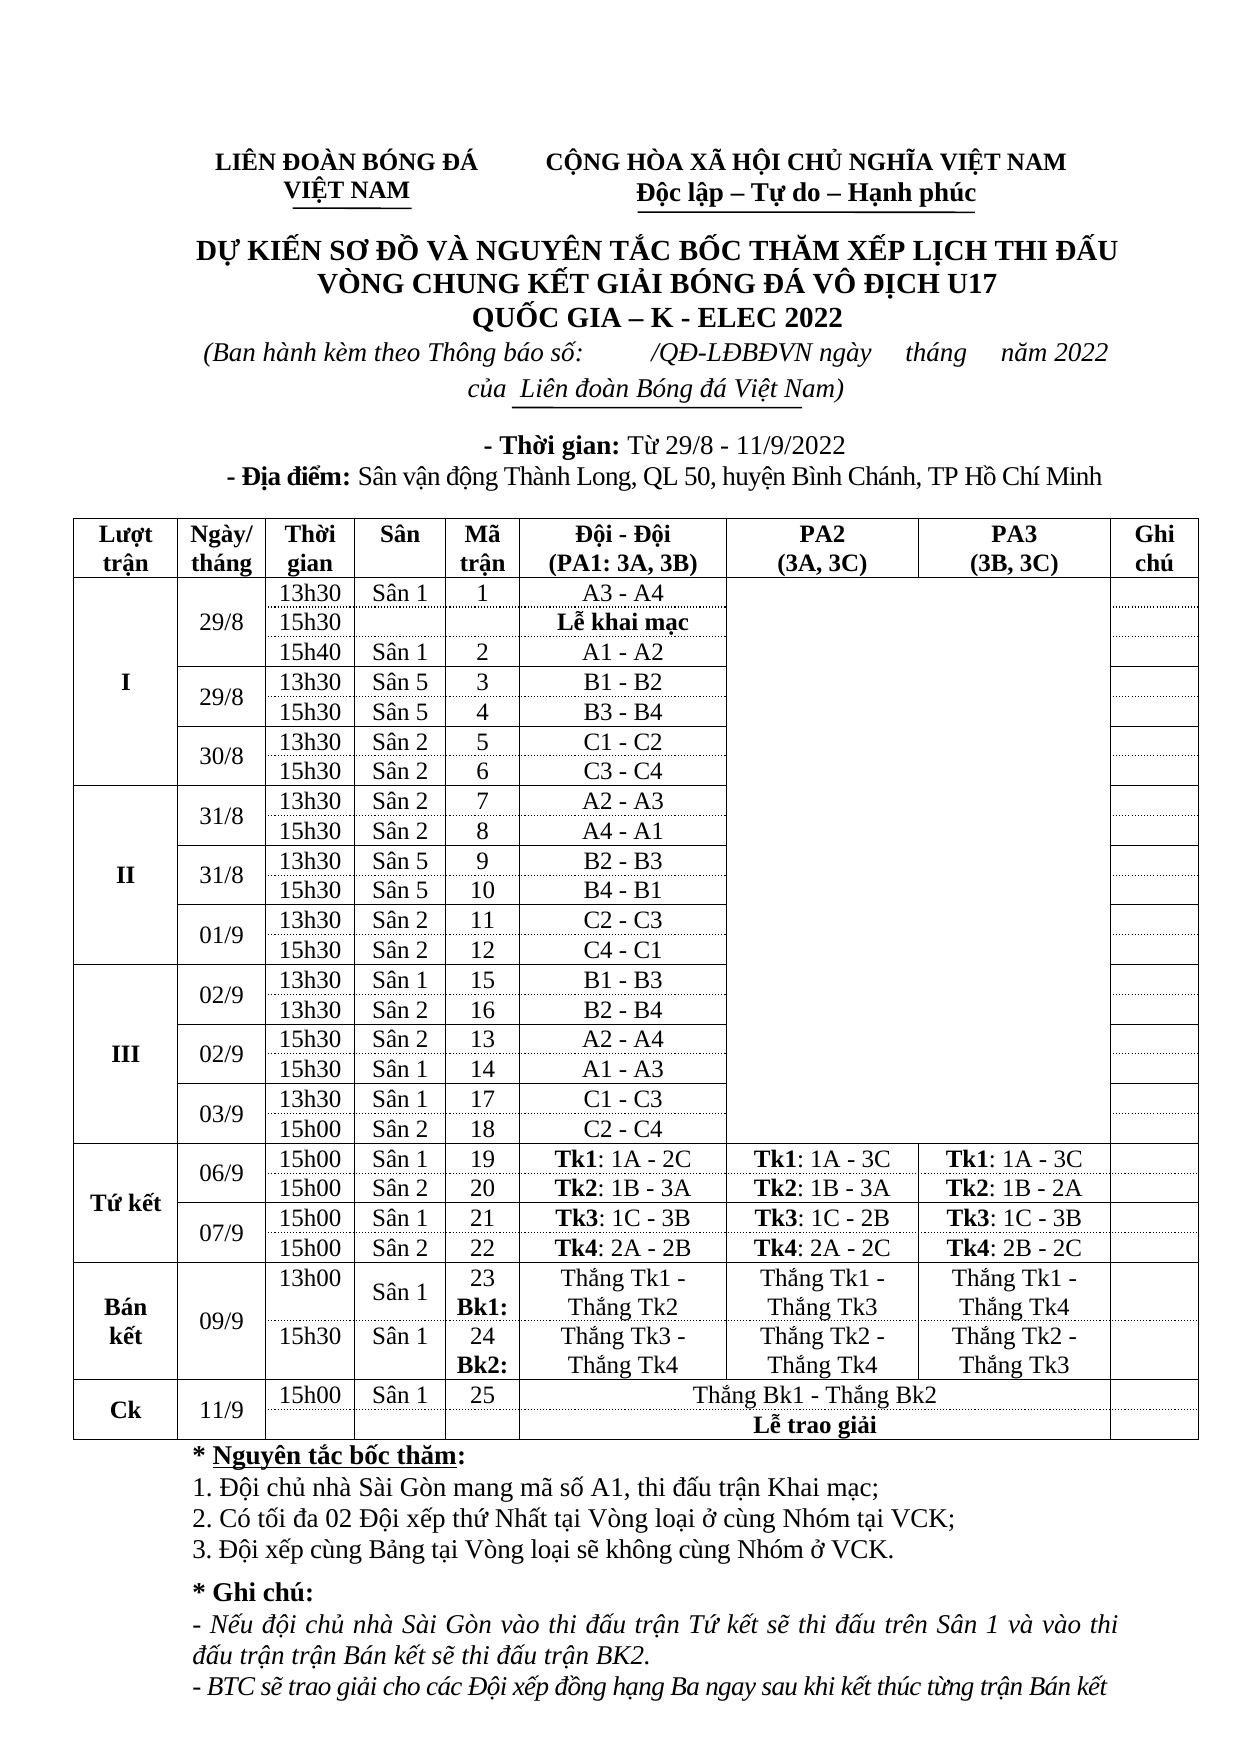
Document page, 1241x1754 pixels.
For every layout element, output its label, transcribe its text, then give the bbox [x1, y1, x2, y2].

table_cell [1111, 1144, 1198, 1172]
table_cell [1111, 965, 1198, 994]
table_cell 13h30 [266, 994, 354, 1023]
table_cell [1111, 1173, 1198, 1202]
table_cell Sân 2 [355, 727, 445, 755]
table_cell Sân 2 [355, 934, 445, 964]
table_cell C2 - C3 [520, 905, 726, 934]
table_cell Sân 2 [355, 1113, 445, 1143]
table_cell [1111, 815, 1198, 845]
text - Địa điểm: Sân vận động Thành Long, QL 50, huyện Bình Chánh, TP Hồ Chí Minh [192, 461, 1122, 492]
table_cell 15h00 [266, 1173, 354, 1202]
text VÒNG CHUNG KẾT GIẢI BÓNG ĐÁ VÔ ĐỊCH U17 [192, 267, 1122, 300]
table_cell Sân 2 [355, 905, 445, 934]
table_cell C1 - C2 [520, 727, 726, 755]
table_cell [1111, 636, 1198, 666]
text QUỐC GIA – K - ELEC 2022 [192, 300, 1122, 334]
table_header PA3 (3B, 3C) [919, 519, 1110, 577]
table_cell [266, 1409, 354, 1438]
table_cell III [74, 965, 177, 1143]
table_cell 13h30 [266, 786, 354, 815]
table_cell Tk1: 1A - 3C [919, 1144, 1110, 1172]
table_header Ngày/ tháng [178, 519, 265, 577]
table_cell [1111, 696, 1198, 726]
table_cell 13h30 [266, 846, 354, 874]
table_cell [1111, 578, 1198, 606]
table_cell 11/9 [178, 1380, 265, 1438]
text * Ghi chú: [192, 1577, 1122, 1608]
table_cell [727, 578, 1110, 1143]
table_cell Thắng Tk3 - Thắng Tk4 [520, 1320, 726, 1379]
text - Thời gian: Từ 29/8 - 11/9/2022 [192, 429, 1122, 461]
table_cell Sân 1 [355, 965, 445, 994]
table_cell B1 - B2 [520, 667, 726, 696]
table_header LIÊN ĐOÀN BÓNG ĐÁ VIỆT NAM [192, 118, 501, 207]
table_cell A2 - A4 [520, 1025, 726, 1053]
table_cell B4 - B1 [520, 875, 726, 904]
table_cell 13h00 [266, 1263, 354, 1320]
table_cell 13h30 [266, 905, 354, 934]
table_cell [1111, 934, 1198, 964]
table_cell 15h30 [266, 815, 354, 845]
table_cell Sân 1 [355, 1320, 445, 1379]
table_header PA2 (3A, 3C) [727, 519, 918, 577]
table_cell Sân 5 [355, 667, 445, 696]
table_cell [1111, 786, 1198, 815]
table_cell [1111, 667, 1198, 696]
table_cell Thắng Tk1 - Thắng Tk4 [919, 1263, 1110, 1320]
table_cell 24 Bk2: [446, 1320, 519, 1379]
table_cell 15h00 [266, 1144, 354, 1172]
table_cell Sân 1 [355, 1380, 445, 1409]
text của Liên đoàn Bóng đá Việt Nam) [192, 372, 1122, 403]
table_cell 14 [446, 1053, 519, 1083]
table_cell Lễ trao giải [520, 1409, 1110, 1438]
table_cell C3 - C4 [520, 755, 726, 785]
table_cell 9 [446, 846, 519, 874]
table_cell A1 - A3 [520, 1053, 726, 1083]
table_cell Sân 1 [355, 1053, 445, 1083]
table_cell [1111, 1025, 1198, 1053]
table_cell 25 [446, 1380, 519, 1409]
table_cell 6 [446, 755, 519, 785]
table_cell Sân 2 [355, 1232, 445, 1262]
table_cell 18 [446, 1113, 519, 1143]
table_header Thời gian [266, 519, 354, 577]
table_cell [1111, 1232, 1198, 1262]
table_cell [1111, 875, 1198, 904]
table_cell 31/8 [178, 846, 265, 904]
text 1. Đội chủ nhà Sài Gòn mang mã số A1, thi đấu trận Khai mạc; 2. Có tối đa 02 Đội xếp thứ Nhất tại Vòng loại ở cùng Nhóm tại VCK; 3. Đội xếp cùng Bảng tại Vòng loại sẽ không cùng Nhóm ở VCK. [192, 1471, 1122, 1564]
table_cell Thắng Tk2 - Thắng Tk3 [919, 1320, 1110, 1379]
table_cell 19 [446, 1144, 519, 1172]
table_cell 31/8 [178, 786, 265, 845]
table_cell Tk1: 1A - 2C [520, 1144, 726, 1172]
table_header Mã trận [446, 519, 519, 577]
table_cell Lễ khai mạc [520, 606, 726, 636]
table_cell Tk3: 1C - 2B [727, 1203, 918, 1232]
table_cell [1111, 755, 1198, 785]
table_cell 15h00 [266, 1203, 354, 1232]
table_cell 3 [446, 667, 519, 696]
table_cell 02/9 [178, 965, 265, 1023]
table_cell 15 [446, 965, 519, 994]
table_header Lượt trận [74, 519, 177, 577]
table_cell 2 [446, 636, 519, 666]
table_cell [355, 606, 445, 636]
table_cell 10 [446, 875, 519, 904]
table_cell [1111, 1084, 1198, 1113]
table_cell A1 - A2 [520, 636, 726, 666]
table_cell Bán kết [74, 1263, 177, 1379]
table_cell Sân 1 [355, 636, 445, 666]
table_cell Ck [74, 1380, 177, 1438]
table_cell 21 [446, 1203, 519, 1232]
table_cell 17 [446, 1084, 519, 1113]
table_cell Sân 2 [355, 1025, 445, 1053]
table_cell 11 [446, 905, 519, 934]
table_cell 15h30 [266, 1053, 354, 1083]
table_header CỘNG HÒA XÃ HỘI CHỦ NGHĨA VIỆT NAM Độc lập – Tự do – Hạnh phúc [501, 118, 1122, 207]
text (Ban hành kèm theo Thông báo số: /QĐ-LĐBĐVN ngày tháng năm 2022 [192, 336, 1122, 367]
table_cell 15h40 [266, 636, 354, 666]
table_cell B2 - B4 [520, 994, 726, 1023]
table_cell Sân 1 [355, 578, 445, 606]
table_cell 15h00 [266, 1232, 354, 1262]
table_cell I [74, 578, 177, 785]
table_cell [446, 1409, 519, 1438]
table_cell 15h30 [266, 755, 354, 785]
table_cell 02/9 [178, 1025, 265, 1083]
table_cell Tk4: 2B - 2C [919, 1232, 1110, 1262]
table_cell Tứ kết [74, 1144, 177, 1262]
table_cell 15h30 [266, 1025, 354, 1053]
table_cell [1111, 606, 1198, 636]
table_cell Sân 2 [355, 786, 445, 815]
table_cell Thắng Tk2 - Thắng Tk4 [727, 1320, 918, 1379]
table_cell Tk3: 1C - 3B [520, 1203, 726, 1232]
table_cell [1111, 846, 1198, 874]
table_cell 15h30 [266, 696, 354, 726]
table_cell B3 - B4 [520, 696, 726, 726]
table_cell 01/9 [178, 905, 265, 964]
table_cell Sân 1 [355, 1084, 445, 1113]
table_cell A3 - A4 [520, 578, 726, 606]
table_cell [1111, 1053, 1198, 1083]
text DỰ KIẾN SƠ ĐỒ VÀ NGUYÊN TẮC BỐC THĂM XẾP LỊCH THI ĐẤU [192, 233, 1122, 267]
table_cell C1 - C3 [520, 1084, 726, 1113]
table_cell 09/9 [178, 1263, 265, 1379]
table_cell Tk2: 1B - 3A [520, 1173, 726, 1202]
text * Nguyên tắc bốc thăm: [192, 1440, 1122, 1471]
table_cell 13h30 [266, 1084, 354, 1113]
table_cell Tk2: 1B - 3A [727, 1173, 918, 1202]
table_cell Tk4: 2A - 2B [520, 1232, 726, 1262]
table_cell 20 [446, 1173, 519, 1202]
table_header Đội - Đội (PA1: 3A, 3B) [520, 519, 726, 577]
table_cell Sân 1 [355, 1203, 445, 1232]
table_cell 03/9 [178, 1084, 265, 1143]
table_cell Sân 2 [355, 815, 445, 845]
table_cell Sân 5 [355, 846, 445, 874]
table_cell 29/8 [178, 578, 265, 666]
table_cell B1 - B3 [520, 965, 726, 994]
table_cell C2 - C4 [520, 1113, 726, 1143]
table_cell 06/9 [178, 1144, 265, 1202]
table_cell 13h30 [266, 727, 354, 755]
table_cell [1111, 1203, 1198, 1232]
table_cell Sân 5 [355, 875, 445, 904]
table_cell 12 [446, 934, 519, 964]
table_cell Tk4: 2A - 2C [727, 1232, 918, 1262]
table_cell [1111, 1113, 1198, 1143]
table_cell Sân 2 [355, 994, 445, 1023]
table_cell A2 - A3 [520, 786, 726, 815]
text - BTC sẽ trao giải cho các Đội xếp đồng hạng Ba ngay sau khi kết thúc từng trận Bán kết [192, 1670, 1122, 1701]
table_cell Sân 2 [355, 1173, 445, 1202]
table_cell 5 [446, 727, 519, 755]
table_cell [1111, 1409, 1198, 1438]
table_cell [355, 1409, 445, 1438]
table_cell 29/8 [178, 667, 265, 726]
text - Nếu đội chủ nhà Sài Gòn vào thi đấu trận Tứ kết sẽ thi đấu trên Sân 1 và vào thi đấu trận trận Bán kết sẽ thi đấu trận BK2. [192, 1608, 1122, 1670]
table_header Ghi chú [1111, 519, 1198, 577]
table_cell [1111, 727, 1198, 755]
table_cell 8 [446, 815, 519, 845]
table_cell Thắng Tk1 - Thắng Tk2 [520, 1263, 726, 1320]
table_cell [1111, 994, 1198, 1023]
table_cell Sân 1 [355, 1263, 445, 1320]
table_cell Tk3: 1C - 3B [919, 1203, 1110, 1232]
table_cell Sân 5 [355, 696, 445, 726]
table_cell 13h30 [266, 667, 354, 696]
table_cell C4 - C1 [520, 934, 726, 964]
table_cell [1111, 1380, 1198, 1409]
table_cell II [74, 786, 177, 964]
table_cell 16 [446, 994, 519, 1023]
table_cell 15h00 [266, 1380, 354, 1409]
table_cell Tk1: 1A - 3C [727, 1144, 918, 1172]
table_cell Sân 1 [355, 1144, 445, 1172]
table_cell 13 [446, 1025, 519, 1053]
table_cell 13h30 [266, 578, 354, 606]
table_cell 30/8 [178, 727, 265, 785]
table_cell 13h30 [266, 965, 354, 994]
table_cell Thắng Tk1 - Thắng Tk3 [727, 1263, 918, 1320]
table_cell [446, 606, 519, 636]
table_cell Tk2: 1B - 2A [919, 1173, 1110, 1202]
table_cell 07/9 [178, 1203, 265, 1262]
table_cell 15h30 [266, 875, 354, 904]
table_cell 15h30 [266, 934, 354, 964]
table_cell 15h30 [266, 1320, 354, 1379]
table_cell A4 - A1 [520, 815, 726, 845]
table_cell 22 [446, 1232, 519, 1262]
table_cell 7 [446, 786, 519, 815]
table_cell 23 Bk1: [446, 1263, 519, 1320]
table_cell Thắng Bk1 - Thắng Bk2 [520, 1380, 1110, 1409]
table_cell 15h30 [266, 606, 354, 636]
table_cell 4 [446, 696, 519, 726]
table_cell Sân 2 [355, 755, 445, 785]
table_header Sân [355, 519, 445, 577]
table_cell [1111, 1320, 1198, 1379]
table_cell 1 [446, 578, 519, 606]
table_cell B2 - B3 [520, 846, 726, 874]
table_cell [1111, 905, 1198, 934]
table_cell 15h00 [266, 1113, 354, 1143]
table_cell [1111, 1263, 1198, 1320]
